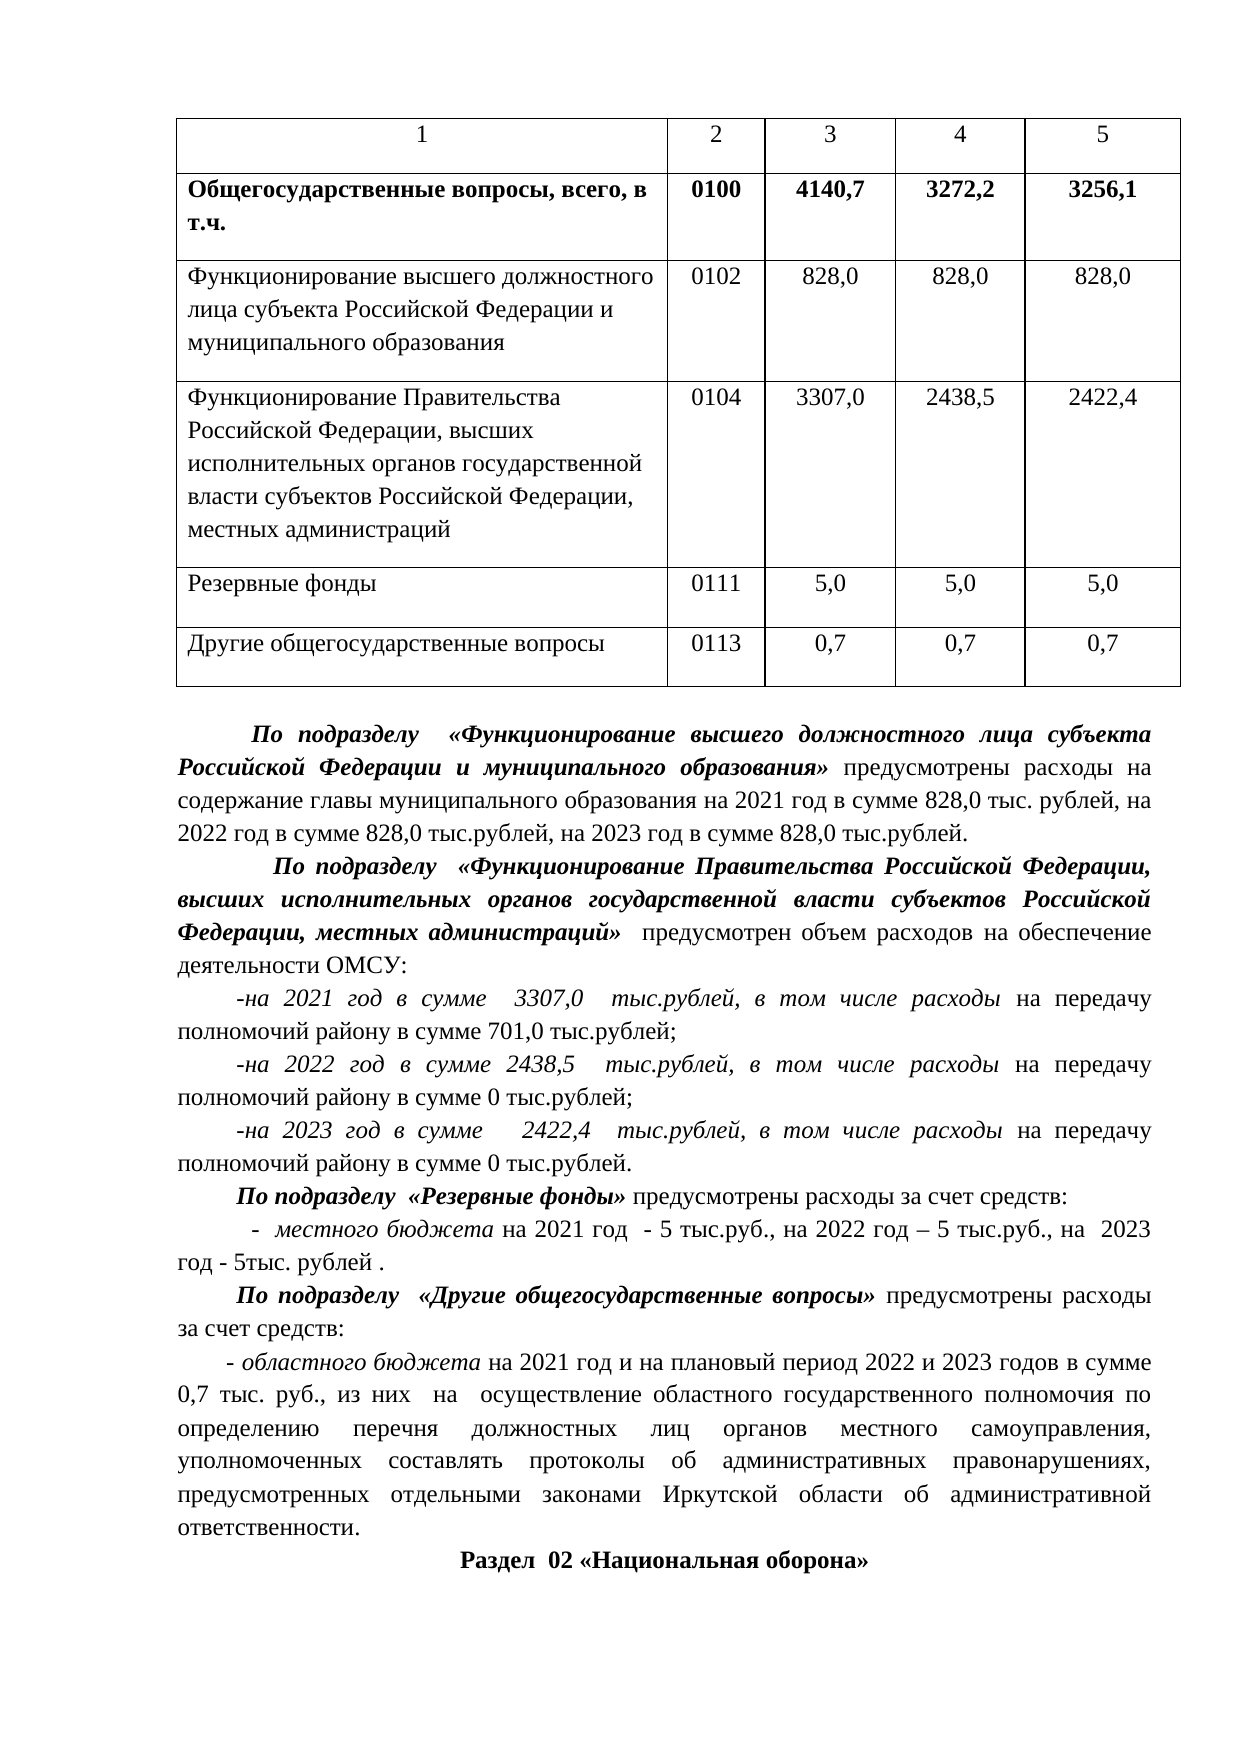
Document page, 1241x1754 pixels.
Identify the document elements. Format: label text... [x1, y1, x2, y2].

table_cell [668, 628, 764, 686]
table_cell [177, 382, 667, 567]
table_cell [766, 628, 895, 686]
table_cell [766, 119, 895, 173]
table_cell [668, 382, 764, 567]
text Раздел 02 «Национальная оборона» [177, 1545, 1152, 1573]
text По подразделу «Другие общегосударственные вопросы» предусмотрены расходы за счет средств: [177, 1281, 1152, 1342]
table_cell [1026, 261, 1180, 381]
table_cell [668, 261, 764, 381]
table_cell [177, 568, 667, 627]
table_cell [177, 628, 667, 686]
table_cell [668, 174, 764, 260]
text -на 2023 год в сумме 2422,4 тыс.рублей, в том числе расходы на передачу полномочий району в сумме 0 тыс.рублей. [177, 1115, 1152, 1177]
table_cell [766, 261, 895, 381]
text По подразделу «Функционирование высшего должностного лица субъекта Российской Федерации и муниципального образования» предусмотрены расходы на содержание главы муниципального образования на 2021 год в сумме 828,0 тыс. рублей, на 2022 год в сумме 828,0 тыс.рублей, на 2023 год в сумме 828,0 тыс.рублей. [177, 719, 1152, 847]
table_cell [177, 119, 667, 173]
text -на 2022 год в сумме 2438,5 тыс.рублей, в том числе расходы на передачу полномочий району в сумме 0 тыс.рублей; [177, 1049, 1152, 1111]
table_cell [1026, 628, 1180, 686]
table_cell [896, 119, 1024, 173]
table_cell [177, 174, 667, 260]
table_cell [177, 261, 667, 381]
text По подразделу «Функционирование Правительства Российской Федерации, высших исполнительных органов государственной власти субъектов Российской Федерации, местных администраций» предусмотрен объем расходов на обеспечение деятельности ОМСУ: [177, 851, 1152, 979]
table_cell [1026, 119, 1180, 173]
text По подразделу «Резервные фонды» предусмотрены расходы за счет средств: [177, 1181, 1152, 1210]
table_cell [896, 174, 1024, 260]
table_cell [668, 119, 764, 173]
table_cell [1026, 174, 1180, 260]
text -на 2021 год в сумме 3307,0 тыс.рублей, в том числе расходы на передачу полномочий району в сумме 701,0 тыс.рублей; [177, 983, 1152, 1045]
text - местного бюджета на 2021 год - 5 тыс.руб., на 2022 год – 5 тыс.руб., на 2023 год - 5тыс. рублей . [177, 1214, 1152, 1276]
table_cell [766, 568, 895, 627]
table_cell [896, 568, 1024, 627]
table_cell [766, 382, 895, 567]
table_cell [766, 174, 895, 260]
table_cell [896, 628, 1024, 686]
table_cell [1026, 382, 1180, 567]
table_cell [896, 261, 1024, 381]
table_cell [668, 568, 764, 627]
text - областного бюджета на 2021 год и на плановый период 2022 и 2023 годов в сумме 0,7 тыс. руб., из них на осуществление областного государственного полномочия по определению перечня должностных лиц органов местного самоуправления, уполномоченных составлять протоколы об административных правонарушениях, предусмотренных отдельными законами Иркутской области об административной ответственности. [177, 1347, 1152, 1540]
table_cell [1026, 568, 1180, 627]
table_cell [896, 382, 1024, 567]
